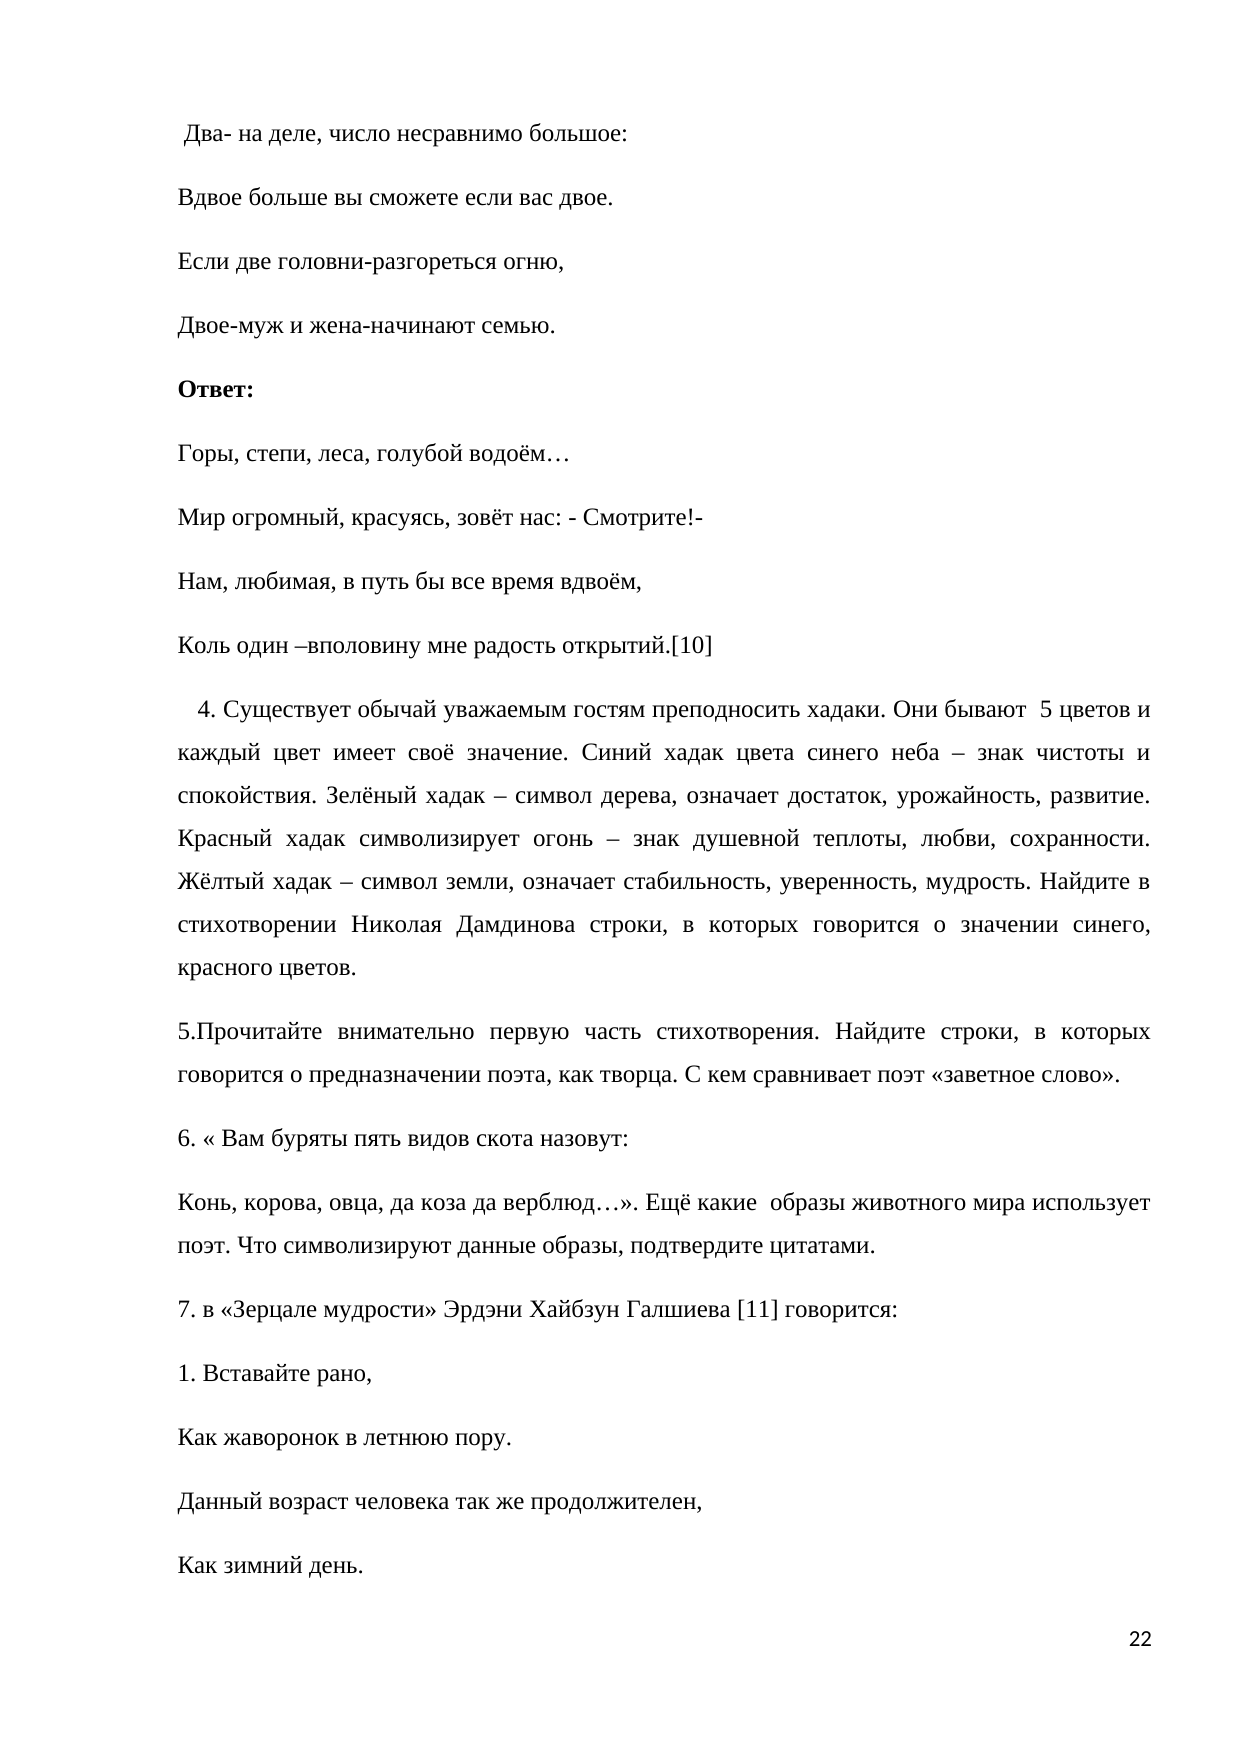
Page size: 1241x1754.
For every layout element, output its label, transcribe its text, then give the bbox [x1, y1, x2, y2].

text Если две головни-разгореться огню, [177, 246, 1152, 275]
text Как жаворонок в летнюю пору. [177, 1422, 1152, 1451]
text 7. в «Зерцале мудрости» Эрдэни Хайбзун Галшиева [11] говорится: [177, 1294, 1152, 1323]
text Коль один –вполовину мне радость открытий.[10] [177, 630, 1152, 658]
text 4. Существует обычай уважаемым гостям преподносить хадаки. Они бывают 5 цветов и каждый цвет имеет своё значение. Синий хадак цвета синего неба – знак чистоты и спокойствия. Зелёный хадак – символ дерева, означает достаток, урожайность, развитие. Красный хадак символизирует огонь – знак душевной теплоты, любви, сохранности. Жёлтый хадак – символ земли, означает стабильность, уверенность, мудрость. Найдите в стихотворении Николая Дамдинова строки, в которых говорится о значении синего, красного цветов. [177, 694, 1152, 981]
text Два- на деле, число несравнимо большое: [177, 118, 1152, 147]
text Данный возраст человека так же продолжителен, [177, 1486, 1152, 1515]
text Вдвое больше вы сможете если вас двое. [177, 182, 1152, 211]
text Конь, корова, овца, да коза да верблюд…». Ещё какие образы животного мира использует поэт. Что символизируют данные образы, подтвердите цитатами. [177, 1187, 1152, 1259]
text Горы, степи, леса, голубой водоём… [177, 438, 1152, 467]
text 1. Вставайте рано, [177, 1358, 1152, 1387]
text Нам, любимая, в путь бы все время вдвоём, [177, 566, 1152, 594]
text Как зимний день. [177, 1550, 1152, 1579]
text 6. « Вам буряты пять видов скота назовут: [177, 1123, 1152, 1152]
text 5.Прочитайте внимательно первую часть стихотворения. Найдите строки, в которых говорится о предназначении поэта, как творца. С кем сравнивает поэт «заветное слово». [177, 1016, 1152, 1088]
text Двое-муж и жена-начинают семью. [177, 310, 1152, 339]
text Мир огромный, красуясь, зовёт нас: - Смотрите!- [177, 502, 1152, 531]
text Ответ: [177, 374, 1152, 403]
